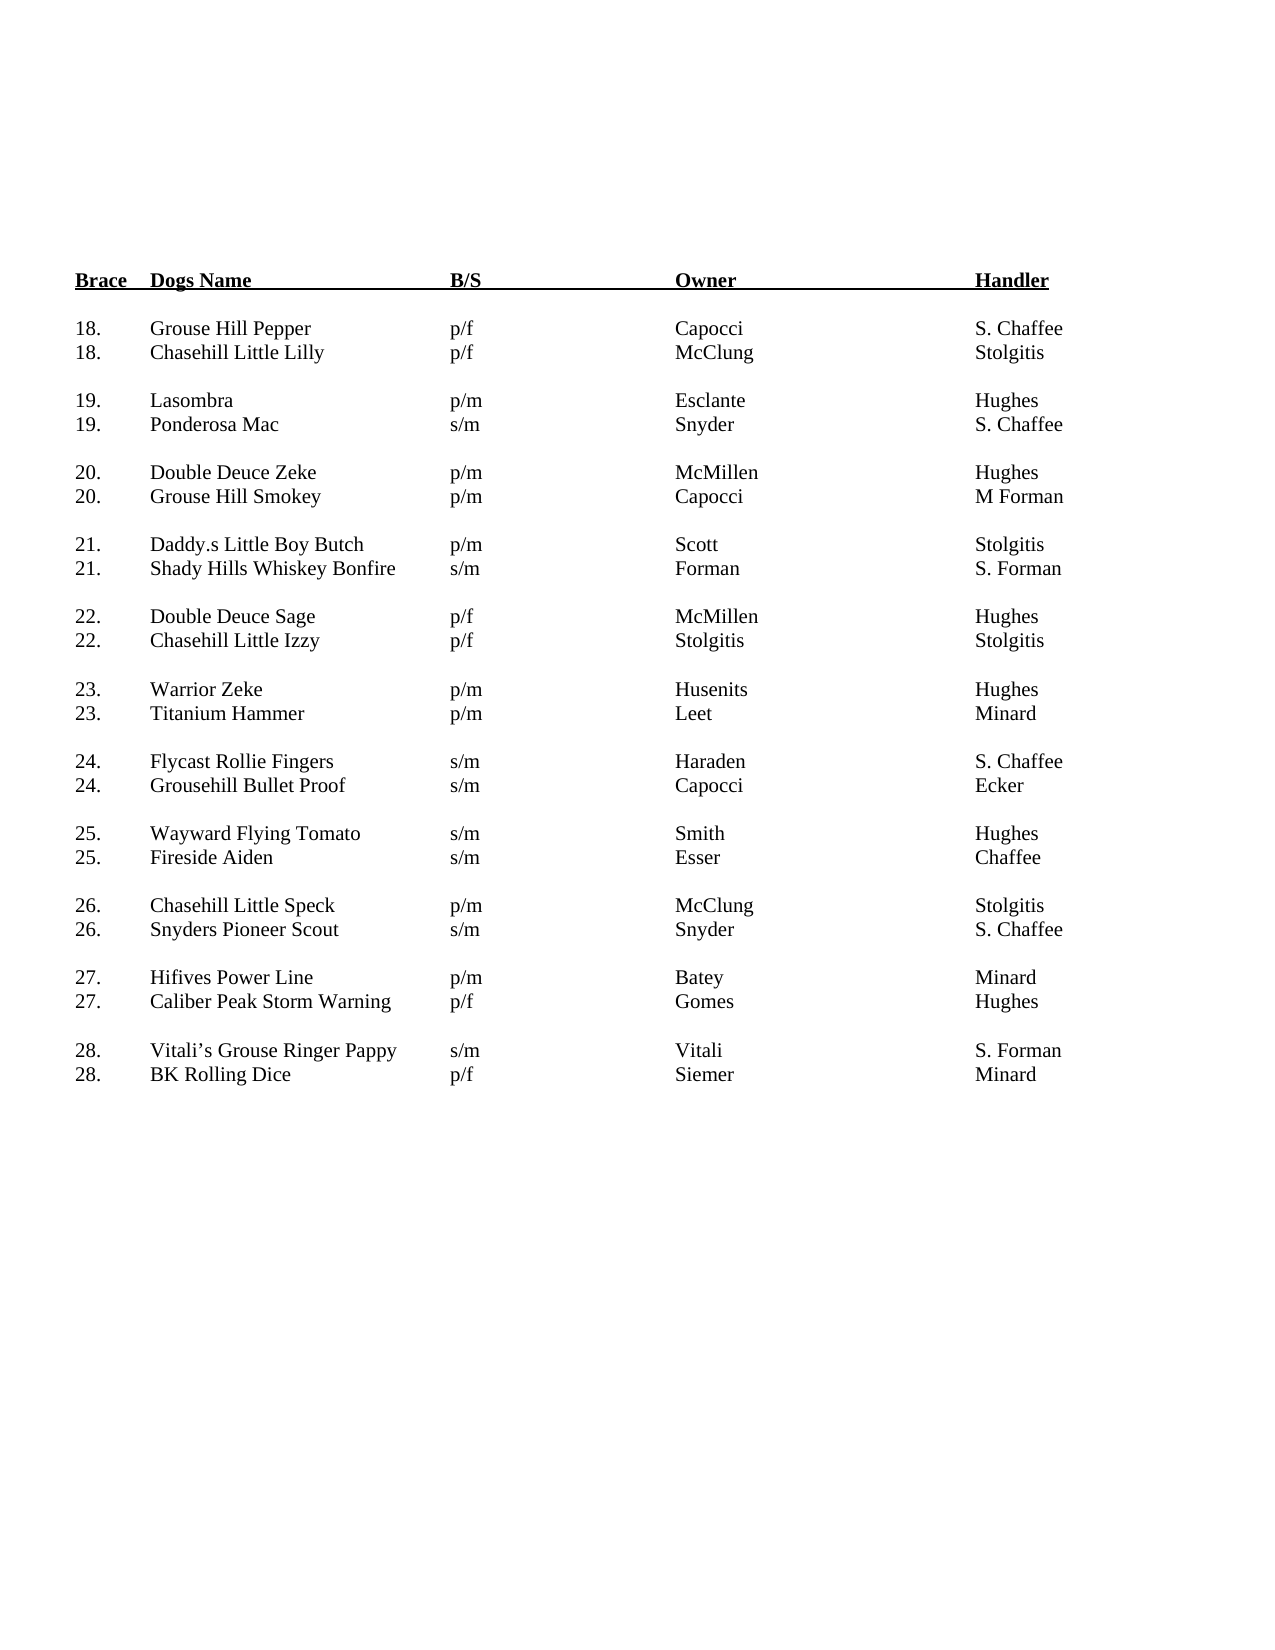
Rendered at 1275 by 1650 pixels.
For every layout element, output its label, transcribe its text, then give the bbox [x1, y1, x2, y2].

text 18. Grouse Hill Pepper p/f Capocci S. Chaffee [75, 316, 1245, 340]
text 27. Hifives Power Line p/m Batey Minard [75, 965, 1245, 989]
text 27. Caliber Peak Storm Warning p/f Gomes Hughes [75, 989, 1245, 1013]
text 24. Grousehill Bullet Proof s/m Capocci Ecker [75, 773, 1245, 797]
text 23. Warrior Zeke p/m Husenits Hughes [75, 677, 1245, 701]
text 19. Ponderosa Mac s/m Snyder S. Chaffee [75, 412, 1245, 436]
text 22. Chasehill Little Izzy p/f Stolgitis Stolgitis [75, 628, 1245, 652]
text 28. Vitali’s Grouse Ringer Pappy s/m Vitali S. Forman [75, 1037, 1245, 1062]
text Brace Dogs Name B/S Owner Handler [75, 267, 1245, 292]
text 20. Double Deuce Zeke p/m McMillen Hughes [75, 460, 1245, 484]
text 22. Double Deuce Sage p/f McMillen Hughes [75, 604, 1245, 628]
text 25. Fireside Aiden s/m Esser Chaffee [75, 845, 1245, 869]
text 19. Lasombra p/m Esclante Hughes [75, 388, 1245, 412]
text 25. Wayward Flying Tomato s/m Smith Hughes [75, 821, 1245, 845]
text 21. Daddy.s Little Boy Butch p/m Scott Stolgitis [75, 532, 1245, 556]
text 26. Chasehill Little Speck p/m McClung Stolgitis [75, 893, 1245, 917]
text 21. Shady Hills Whiskey Bonfire s/m Forman S. Forman [75, 556, 1245, 580]
text 18. Chasehill Little Lilly p/f McClung Stolgitis [75, 340, 1245, 364]
text 23. Titanium Hammer p/m Leet Minard [75, 701, 1245, 725]
text 24. Flycast Rollie Fingers s/m Haraden S. Chaffee [75, 749, 1245, 773]
text 20. Grouse Hill Smokey p/m Capocci M Forman [75, 484, 1245, 508]
text 28. BK Rolling Dice p/f Siemer Minard [75, 1062, 1245, 1086]
text 26. Snyders Pioneer Scout s/m Snyder S. Chaffee [75, 917, 1245, 941]
